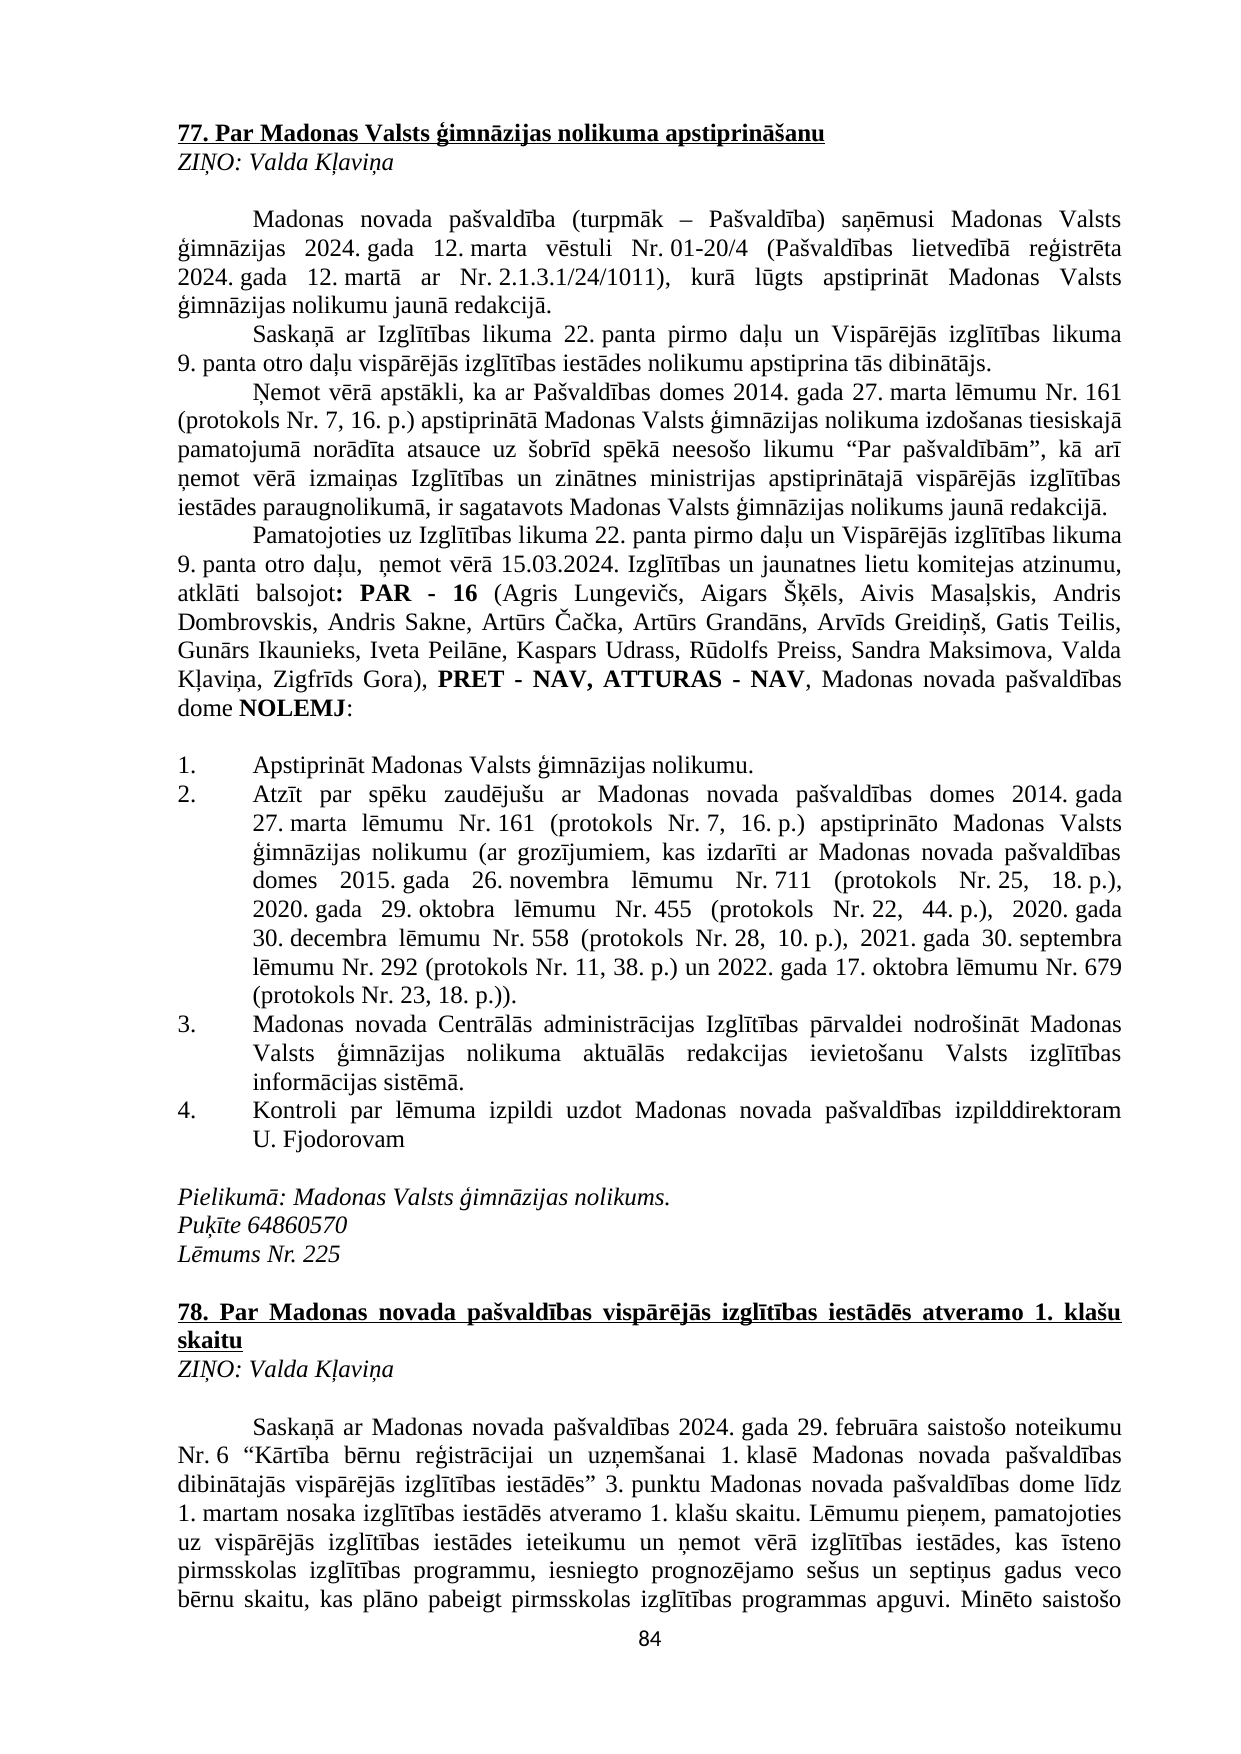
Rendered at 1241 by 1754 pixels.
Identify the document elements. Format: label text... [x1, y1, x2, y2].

list Apstiprināt Madonas Valsts ģimnāzijas nolikumu. [177, 751, 1122, 779]
text 77. Par Madonas Valsts ģimnāzijas nolikuma apstiprināšanu [177, 118, 1122, 147]
text Ņemot vērā apstākli, ka ar Pašvaldības domes 2014. gada 27. marta lēmumu Nr. 161 (protokols Nr. 7, 16. p.) apstiprinātā Madonas Valsts ģimnāzijas nolikuma izdošanas tiesiskajā pamatojumā norādīta atsauce uz šobrīd spēkā neesošo likumu “Par pašvaldībām”, kā arī ņemot vērā izmaiņas Izglītības un zinātnes ministrijas apstiprinātajā vispārējās izglītības iestādes paraugnolikumā, ir sagatavots Madonas Valsts ģimnāzijas nolikums jaunā redakcijā. [177, 377, 1122, 521]
list Madonas novada Centrālās administrācijas Izglītības pārvaldei nodrošināt Madonas Valsts ģimnāzijas nolikuma aktuālās redakcijas ievietošanu Valsts izglītības informācijas sistēmā. [177, 1009, 1122, 1096]
text Lēmums Nr. 225 [177, 1239, 1122, 1268]
text ZIŅO: Valda Kļaviņa [177, 147, 1122, 176]
text Saskaņā ar Izglītības likuma 22. panta pirmo daļu un Vispārējās izglītības likuma 9. panta otro daļu vispārējās izglītības iestādes nolikumu apstiprina tās dibinātājs. [177, 319, 1122, 377]
text 78. Par Madonas novada pašvaldības vispārējās izglītības iestādēs atveramo 1. klašu skaitu [177, 1297, 1122, 1322]
text Madonas novada pašvaldība (turpmāk – Pašvaldība) saņēmusi Madonas Valsts ģimnāzijas 2024. gada 12. marta vēstuli Nr. 01-20/4 (Pašvaldības lietvedībā reģistrēta 2024. gada 12. martā ar Nr. 2.1.3.1/24/1011), kurā lūgts apstiprināt Madonas Valsts ģimnāzijas nolikumu jaunā redakcijā. [177, 204, 1122, 319]
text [177, 1412, 1122, 1613]
text ZIŅO: Valda Kļaviņa [177, 1354, 1122, 1383]
list Atzīt par spēku zaudējušu ar Madonas novada pašvaldības domes 2014. gada 27. marta lēmumu Nr. 161 (protokols Nr. 7, 16. p.) apstiprināto Madonas Valsts ģimnāzijas nolikumu (ar grozījumiem, kas izdarīti ar Madonas novada pašvaldības domes 2015. gada 26. novembra lēmumu Nr. 711 (protokols Nr. 25, 18. p.), 2020. gada 29. oktobra lēmumu Nr. 455 (protokols Nr. 22, 44. p.), 2020. gada 30. decembra lēmumu Nr. 558 (protokols Nr. 28, 10. p.), 2021. gada 30. septembra lēmumu Nr. 292 (protokols Nr. 11, 38. p.) un 2022. gada 17. oktobra lēmumu Nr. 679 (protokols Nr. 23, 18. p.)). [177, 779, 1122, 1009]
text Pamatojoties uz Izglītības likuma 22. panta pirmo daļu un Vispārējās izglītības likuma 9. panta otro daļu, ņemot vērā 15.03.2024. Izglītības un jaunatnes lietu komitejas atzinumu, atklāti balsojot: PAR - 16 (Agris Lungevičs, Aigars Šķēls, Aivis Masaļskis, Andris Dombrovskis, Andris Sakne, Artūrs Čačka, Artūrs Grandāns, Arvīds Greidiņš, Gatis Teilis, Gunārs Ikaunieks, Iveta Peilāne, Kaspars Udrass, Rūdolfs Preiss, Sandra Maksimova, Valda Kļaviņa, Zigfrīds Gora), PRET - NAV, ATTURAS - NAV, Madonas novada pašvaldības dome NOLEMJ: [177, 521, 1122, 722]
text Puķīte 64860570 [177, 1211, 1122, 1239]
text Pielikumā: Madonas Valsts ģimnāzijas nolikums. [177, 1182, 1122, 1211]
list Kontroli par lēmuma izpildi uzdot Madonas novada pašvaldības izpilddirektoram U. Fjodorovam [177, 1096, 1122, 1153]
text 78. Par Madonas novada pašvaldības vispārējās izglītības iestādēs atveramo 1. klašu skaitu [177, 1323, 1122, 1354]
